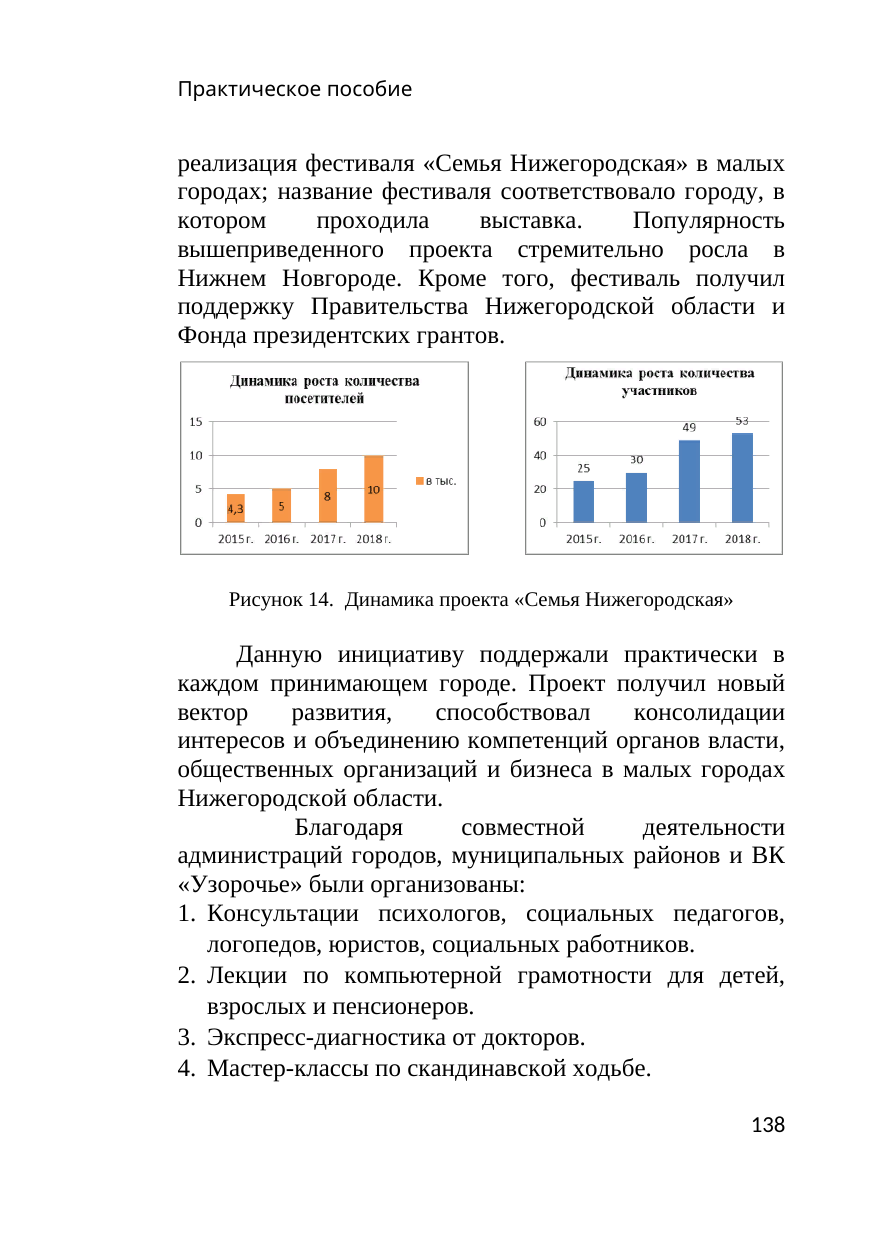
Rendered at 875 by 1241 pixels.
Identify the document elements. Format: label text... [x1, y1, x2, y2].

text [177, 148, 785, 349]
text Благодаря совместной деятельности администраций городов, муниципальных районов и ВК «Узорочье» были организованы: [177, 812, 785, 898]
list Мастер-классы по скандинавской ходьбе. [177, 1053, 785, 1082]
text Данную инициативу поддержали практически в каждом принимающем городе. Проект получил новый вектор развития, способствовал консолидации интересов и объединению компетенций органов власти, общественных организаций и бизнеса в малых городах Нижегородской области. [177, 639, 785, 812]
list Лекции по компьютерной грамотности для детей, взрослых и пенсионеров. [177, 960, 785, 1020]
picture [179, 348, 784, 558]
list Консультации психологов, социальных педагогов, логопедов, юристов, социальных работников. [177, 898, 785, 958]
text Рисунок 14. Динамика проекта «Семья Нижегородская» [177, 587, 785, 611]
list Экспресс-диагностика от докторов. [177, 1022, 785, 1051]
